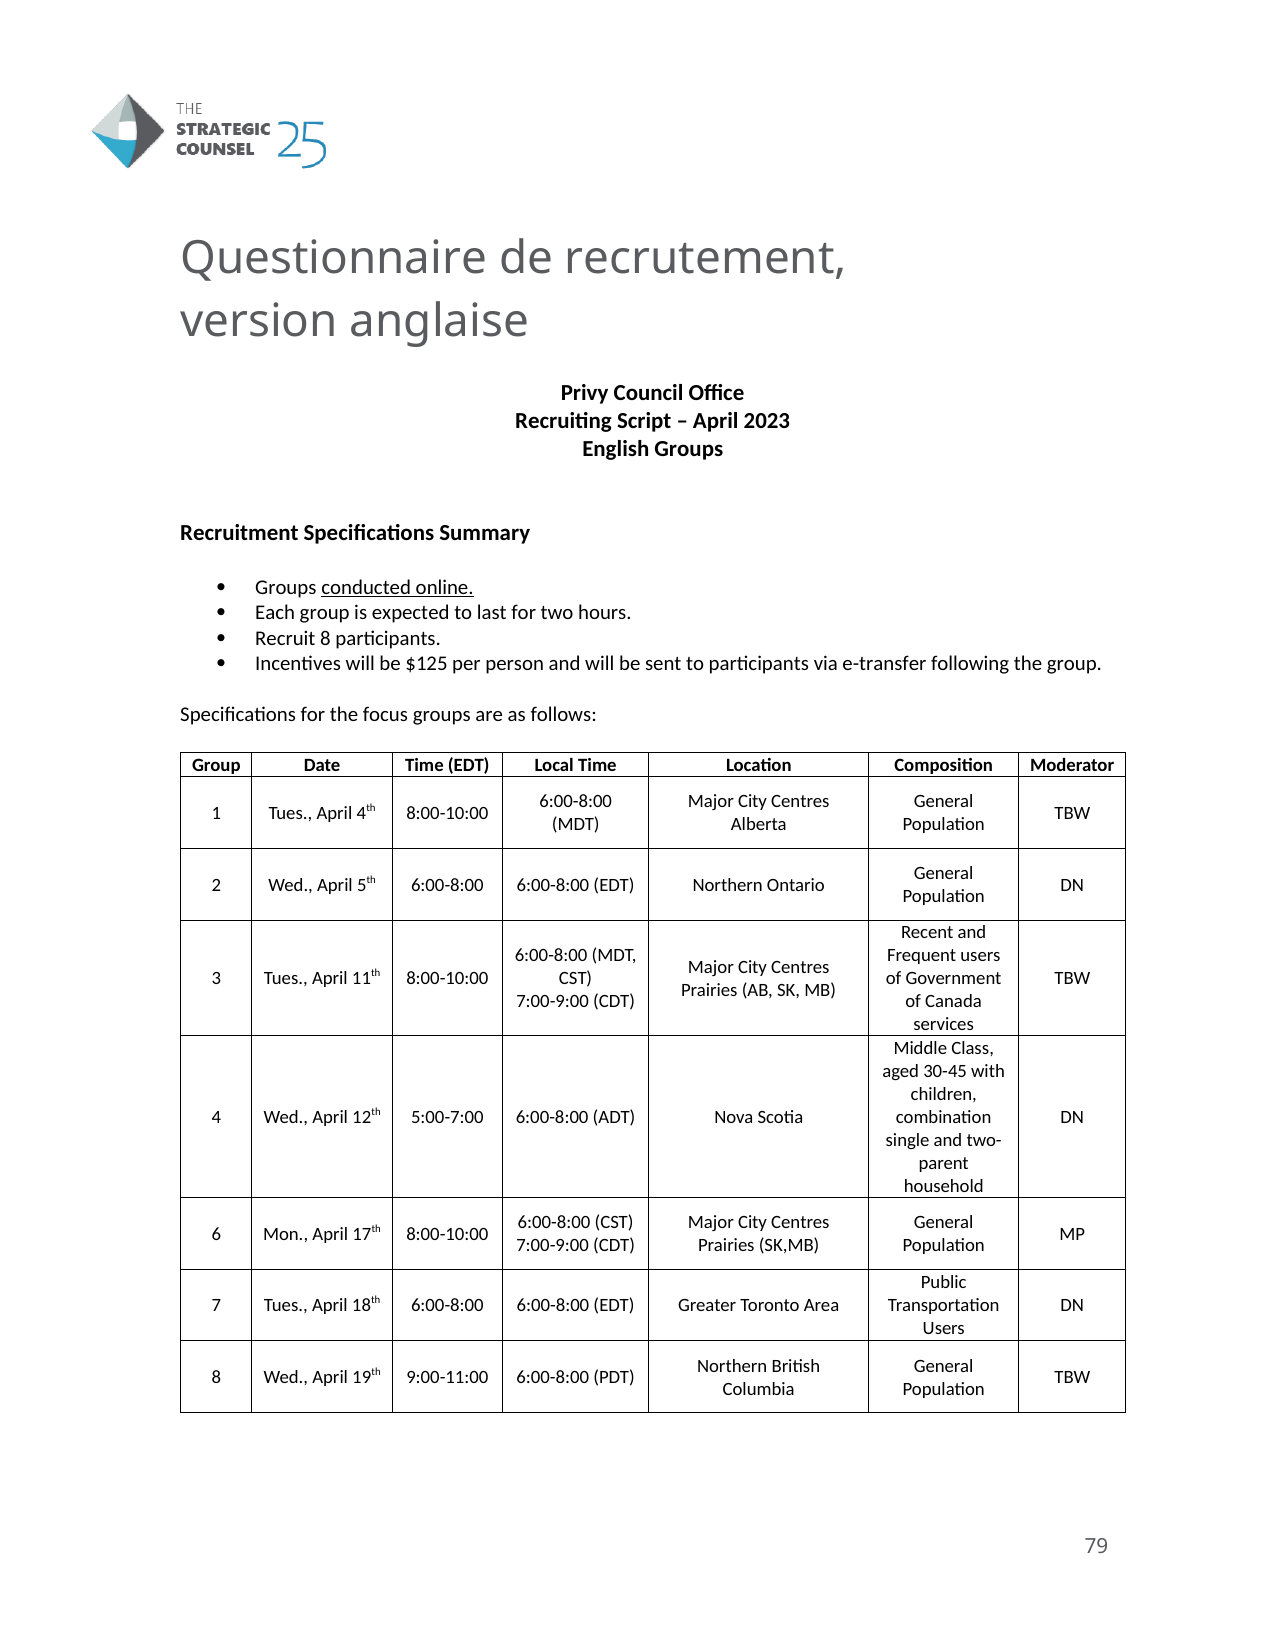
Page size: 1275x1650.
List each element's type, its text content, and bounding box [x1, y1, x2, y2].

table_cell 6:00-8:00 (MDT, CST) 7:00-9:00 (CDT) [503, 921, 648, 1035]
table_cell Tues., April 18th [252, 1270, 392, 1340]
table_cell Greater Toronto Area [649, 1270, 868, 1340]
table_cell Tues., April 11th [252, 921, 392, 1035]
table_cell General Population [869, 1341, 1018, 1412]
table_cell Mon., April 17th [252, 1198, 392, 1268]
subtitle Questionnaire de recrutement, version anglaise [180, 225, 930, 350]
table_cell Major City Centres Prairies (AB, SK, MB) [649, 921, 868, 1035]
table_cell 8 [181, 1341, 251, 1412]
table_cell 6:00-8:00 [393, 1270, 502, 1340]
table_cell 5:00-7:00 [393, 1036, 502, 1197]
table_cell 6:00-8:00 (ADT) [503, 1036, 648, 1197]
table_cell 7 [181, 1270, 251, 1340]
table_cell General Population [869, 849, 1018, 919]
table_cell 6 [181, 1198, 251, 1268]
picture [91, 72, 445, 215]
table_cell 6:00-8:00 (EDT) [503, 849, 648, 919]
table_cell Public Transportation Users [869, 1270, 1018, 1340]
table_cell Nova Scotia [649, 1036, 868, 1197]
table_cell 4 [181, 1036, 251, 1197]
table_cell MP [1019, 1198, 1125, 1268]
table_cell Recent and Frequent users of Government of Canada services [869, 921, 1018, 1035]
table_cell Northern British Columbia [649, 1341, 868, 1412]
text Recruitment Specifications Summary [180, 518, 1125, 546]
list Groups conducted online. [217, 574, 1125, 599]
table_cell 8:00-10:00 [393, 1198, 502, 1268]
table_cell 1 [181, 777, 251, 848]
table_cell TBW [1019, 1341, 1125, 1412]
table_header Location [649, 753, 868, 776]
table_cell General Population [869, 777, 1018, 848]
table_cell 6:00-8:00 (CST) 7:00-9:00 (CDT) [503, 1198, 648, 1268]
table_cell Wed., April 12th [252, 1036, 392, 1197]
text Recruiting Script – April 2023 [180, 406, 1125, 434]
list Recruit 8 participants. [217, 625, 1125, 650]
table_cell Tues., April 4th [252, 777, 392, 848]
table_cell TBW [1019, 777, 1125, 848]
table_header Moderator [1019, 753, 1125, 776]
table_cell DN [1019, 1270, 1125, 1340]
table_cell 6:00-8:00 (PDT) [503, 1341, 648, 1412]
table_cell 8:00-10:00 [393, 921, 502, 1035]
table_cell 2 [181, 849, 251, 919]
table_cell DN [1019, 849, 1125, 919]
table_header Date [252, 753, 392, 776]
table_cell 9:00-11:00 [393, 1341, 502, 1412]
table_cell 6:00-8:00 (EDT) [503, 1270, 648, 1340]
table_cell Major City Centres Alberta [649, 777, 868, 848]
text English Groups [180, 434, 1125, 462]
table_cell Middle Class, aged 30-45 with children, combination single and two-parent household [869, 1036, 1018, 1197]
table_header Local Time [503, 753, 648, 776]
table_cell 6:00-8:00 (MDT) [503, 777, 648, 848]
text Privy Council Office [180, 378, 1125, 406]
table_cell 8:00-10:00 [393, 777, 502, 848]
table_cell TBW [1019, 921, 1125, 1035]
table_cell Wed., April 19th [252, 1341, 392, 1412]
table_cell DN [1019, 1036, 1125, 1197]
list Incentives will be $125 per person and will be sent to participants via e-transfer following the group. [217, 650, 1125, 676]
table_header Group [181, 753, 251, 776]
table_cell General Population [869, 1198, 1018, 1268]
table_header Time (EDT) [393, 753, 502, 776]
table_header Composition [869, 753, 1018, 776]
table_cell Wed., April 5th [252, 849, 392, 919]
table_cell 3 [181, 921, 251, 1035]
table_cell Northern Ontario [649, 849, 868, 919]
table_cell 6:00-8:00 [393, 849, 502, 919]
text Specifications for the focus groups are as follows: [180, 701, 1125, 726]
table_cell Major City Centres Prairies (SK,MB) [649, 1198, 868, 1268]
list Each group is expected to last for two hours. [217, 599, 1125, 625]
